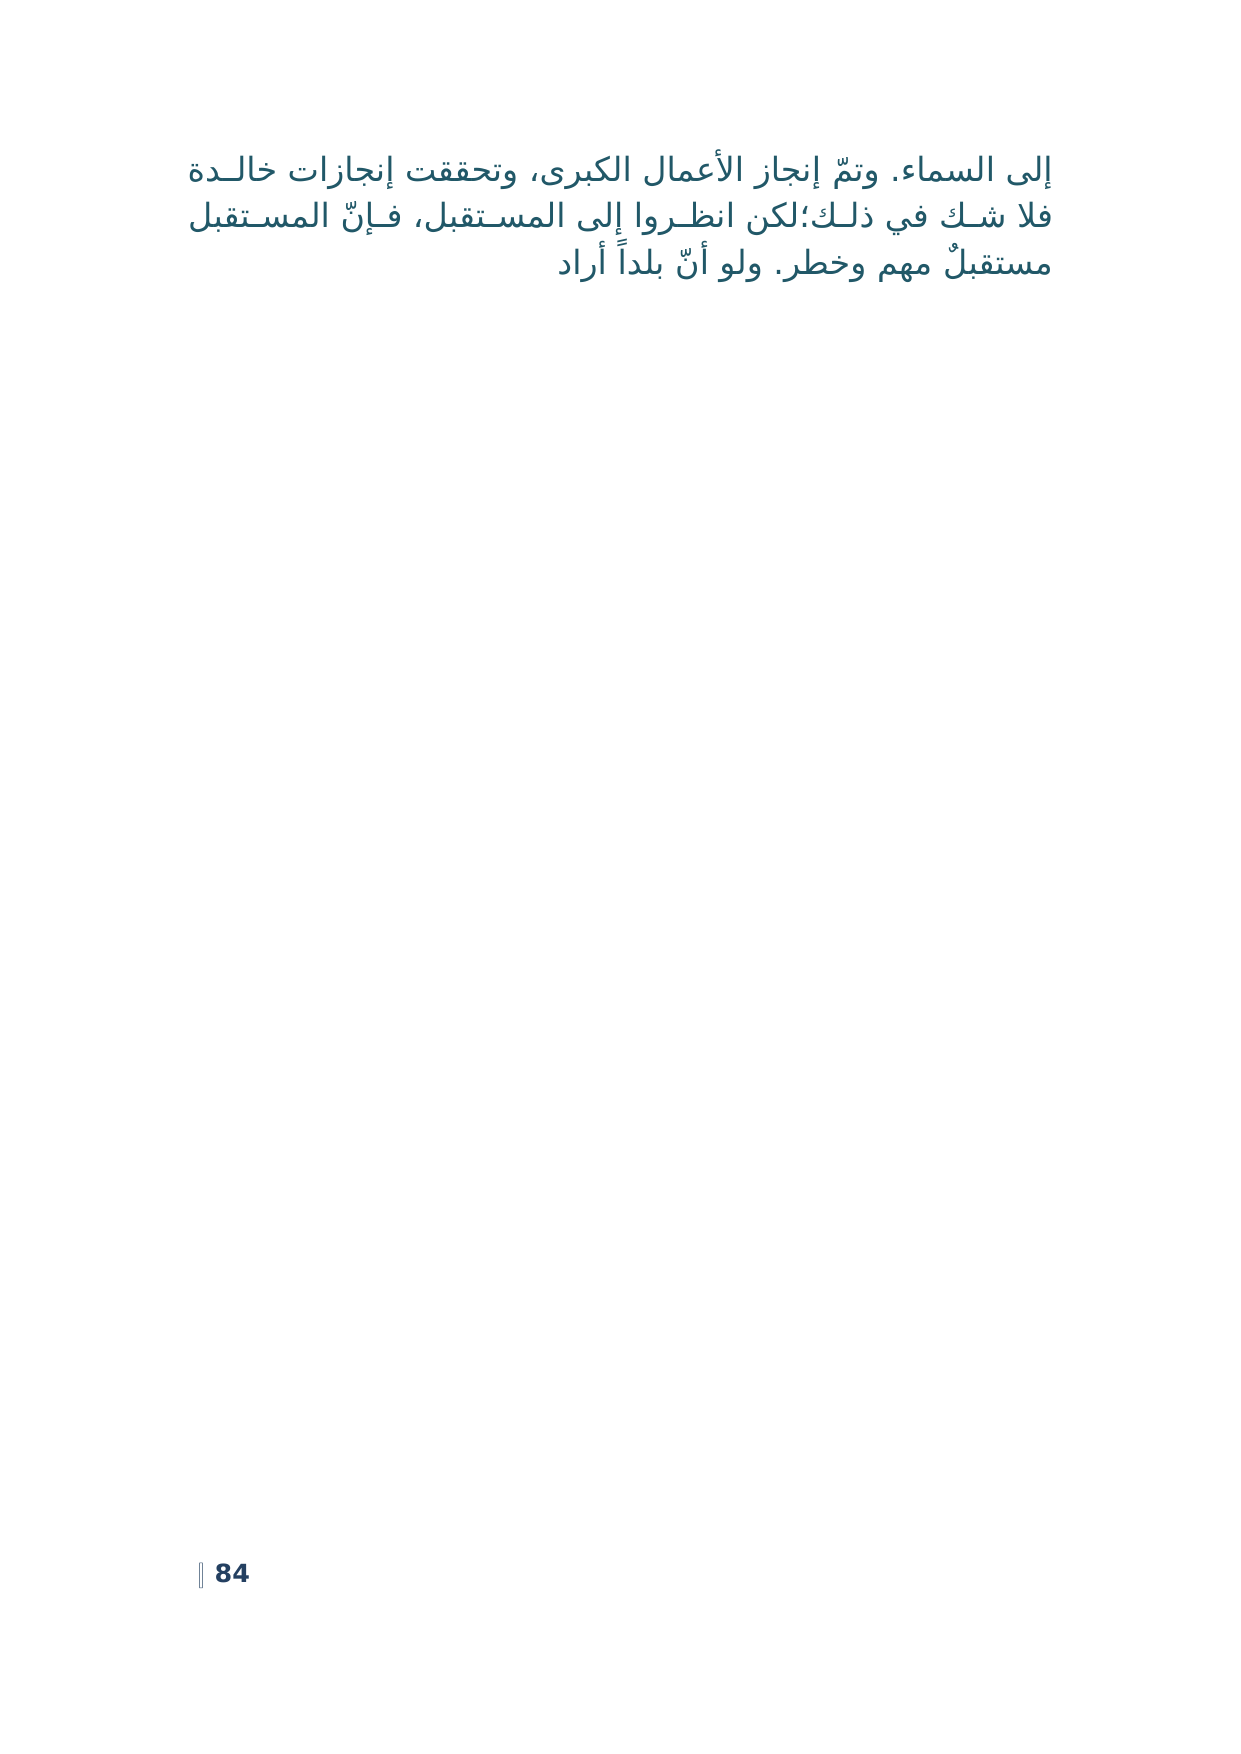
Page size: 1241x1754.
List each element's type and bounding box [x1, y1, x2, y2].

text [187, 150, 1053, 282]
